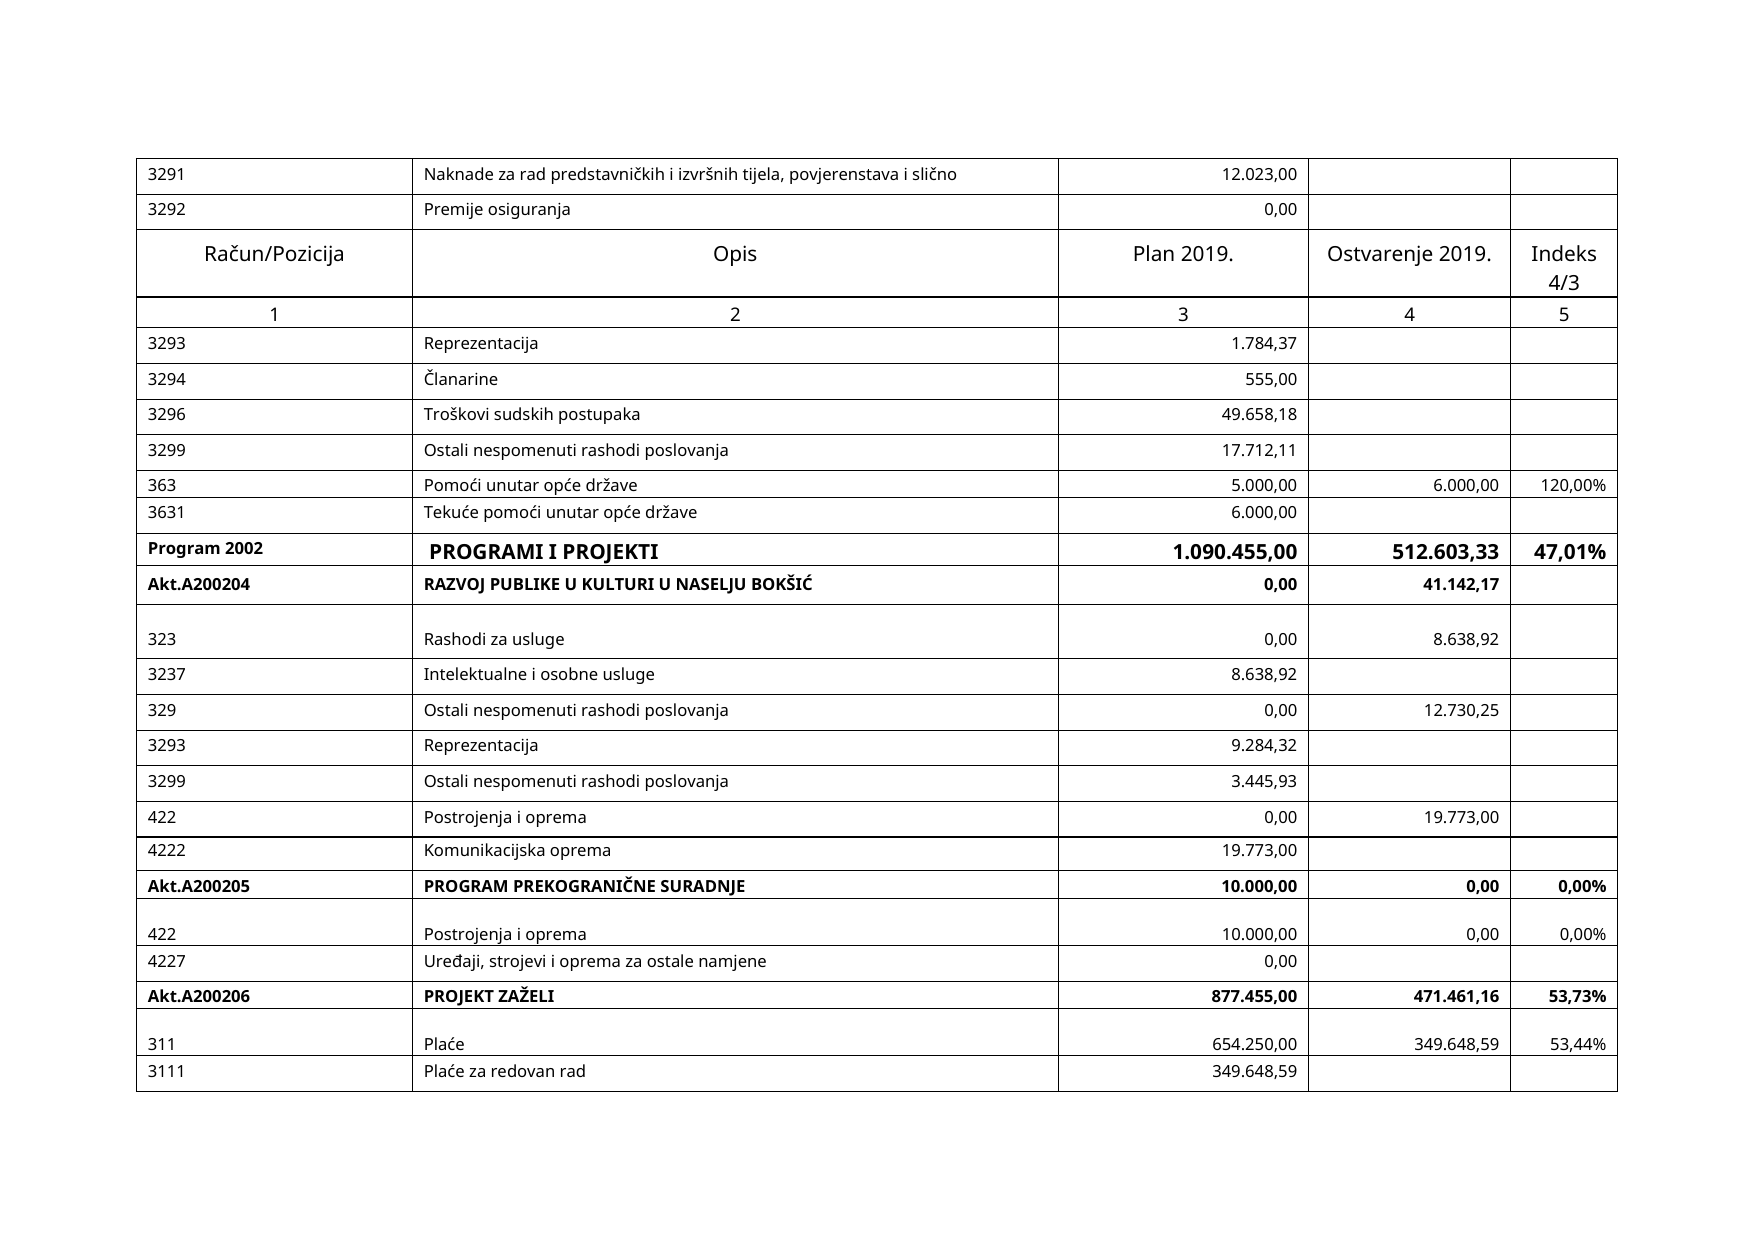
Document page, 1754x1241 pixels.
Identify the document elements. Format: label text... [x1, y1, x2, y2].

table_cell 0,00 [1059, 605, 1308, 658]
table_cell 349.648,59 [1059, 1056, 1308, 1091]
table_cell [1511, 766, 1617, 801]
table_cell 12.023,00 [1059, 159, 1308, 193]
table_cell 349.648,59 [1309, 1009, 1510, 1055]
table_cell 19.773,00 [1059, 838, 1308, 870]
table_cell 3111 [137, 1056, 412, 1091]
table_cell Komunikacijska oprema [413, 838, 1058, 870]
table_cell 2 [413, 298, 1058, 327]
table_cell 3293 [137, 731, 412, 765]
table_cell Ostali nespomenuti rashodi poslovanja [413, 435, 1058, 470]
table_cell 8.638,92 [1059, 659, 1308, 694]
table_cell Pomoći unutar opće države [413, 471, 1058, 497]
table_cell [1309, 159, 1510, 193]
table_cell 10.000,00 [1059, 899, 1308, 945]
table_cell Rashodi za usluge [413, 605, 1058, 658]
table_cell 0,00 [1059, 695, 1308, 729]
table_cell Program 2002 [137, 534, 412, 565]
table_cell 9.284,32 [1059, 731, 1308, 765]
table_cell 654.250,00 [1059, 1009, 1308, 1055]
table_cell [1511, 731, 1617, 765]
table_cell [1511, 498, 1617, 532]
table_cell Akt.A200205 [137, 871, 412, 897]
table_cell Uređaji, strojevi i oprema za ostale namjene [413, 946, 1058, 981]
table_cell 3291 [137, 159, 412, 193]
table_cell Premije osiguranja [413, 195, 1058, 229]
table_cell Plaće [413, 1009, 1058, 1055]
table_cell 422 [137, 899, 412, 945]
table_cell Reprezentacija [413, 328, 1058, 363]
table_cell 19.773,00 [1309, 802, 1510, 836]
table_cell [1309, 498, 1510, 532]
table_cell Postrojenja i oprema [413, 899, 1058, 945]
table_cell 329 [137, 695, 412, 729]
table_cell [1309, 946, 1510, 981]
table_cell 12.730,25 [1309, 695, 1510, 729]
table_cell [1511, 566, 1617, 604]
table_cell 5 [1511, 298, 1617, 327]
table_cell [1309, 731, 1510, 765]
table_cell [1511, 946, 1617, 981]
table_cell Plaće za redovan rad [413, 1056, 1058, 1091]
table_cell 1 [137, 298, 412, 327]
table_cell 3299 [137, 435, 412, 470]
table_cell 3631 [137, 498, 412, 532]
table_cell 3 [1059, 298, 1308, 327]
table_cell Tekuće pomoći unutar opće države [413, 498, 1058, 532]
table_cell [1309, 400, 1510, 434]
table_cell 0,00% [1511, 899, 1617, 945]
table_cell 0,00 [1059, 566, 1308, 604]
table_cell 5.000,00 [1059, 471, 1308, 497]
table_cell Troškovi sudskih postupaka [413, 400, 1058, 434]
table_cell Račun/Pozicija [137, 230, 412, 296]
table_cell Ostali nespomenuti rashodi poslovanja [413, 695, 1058, 729]
table_cell Ostali nespomenuti rashodi poslovanja [413, 766, 1058, 801]
table_cell [1511, 695, 1617, 729]
table_cell [1511, 159, 1617, 193]
table_cell [1511, 605, 1617, 658]
table_cell 10.000,00 [1059, 871, 1308, 897]
table_cell PROGRAMI I PROJEKTI [413, 534, 1058, 565]
table_cell 41.142,17 [1309, 566, 1510, 604]
table_cell [1511, 659, 1617, 694]
table_cell [1309, 328, 1510, 363]
table_cell [1511, 364, 1617, 398]
table_cell 1.090.455,00 [1059, 534, 1308, 565]
table_cell Akt.A200204 [137, 566, 412, 604]
table_cell [1511, 1056, 1617, 1091]
table_cell Postrojenja i oprema [413, 802, 1058, 836]
table_cell 6.000,00 [1309, 471, 1510, 497]
table_cell Ostvarenje 2019. [1309, 230, 1510, 296]
table_cell PROJEKT ZAŽELI [413, 982, 1058, 1008]
table_cell Indeks 4/3 [1511, 230, 1617, 296]
table_cell [1511, 838, 1617, 870]
table_cell 4222 [137, 838, 412, 870]
table_cell 3294 [137, 364, 412, 398]
table_cell 0,00 [1059, 195, 1308, 229]
table_cell Članarine [413, 364, 1058, 398]
table_cell Reprezentacija [413, 731, 1058, 765]
table_cell 0,00 [1309, 871, 1510, 897]
table_cell [1309, 766, 1510, 801]
table_cell 877.455,00 [1059, 982, 1308, 1008]
table_cell 6.000,00 [1059, 498, 1308, 532]
table_cell 53,44% [1511, 1009, 1617, 1055]
table_cell Plan 2019. [1059, 230, 1308, 296]
table_cell 0,00 [1059, 802, 1308, 836]
table_cell 555,00 [1059, 364, 1308, 398]
table_cell 8.638,92 [1309, 605, 1510, 658]
table_cell 4227 [137, 946, 412, 981]
table_cell [1309, 659, 1510, 694]
table_cell 422 [137, 802, 412, 836]
table_cell Akt.A200206 [137, 982, 412, 1008]
table_cell Intelektualne i osobne usluge [413, 659, 1058, 694]
table_cell 0,00 [1309, 899, 1510, 945]
table_cell [1309, 435, 1510, 470]
table_cell PROGRAM PREKOGRANIČNE SURADNJE [413, 871, 1058, 897]
table_cell 3296 [137, 400, 412, 434]
table_cell [1511, 400, 1617, 434]
table_cell [1309, 195, 1510, 229]
table_cell 512.603,33 [1309, 534, 1510, 565]
table_cell 363 [137, 471, 412, 497]
table_cell 0,00 [1059, 946, 1308, 981]
table_cell 0,00% [1511, 871, 1617, 897]
table_cell Naknade za rad predstavničkih i izvršnih tijela, povjerenstava i slično [413, 159, 1058, 193]
table_cell [1309, 1056, 1510, 1091]
table_cell 120,00% [1511, 471, 1617, 497]
table_cell [1511, 328, 1617, 363]
table_cell 1.784,37 [1059, 328, 1308, 363]
table_cell 311 [137, 1009, 412, 1055]
table_cell [1511, 435, 1617, 470]
table_cell Opis [413, 230, 1058, 296]
table_cell 17.712,11 [1059, 435, 1308, 470]
table_cell 471.461,16 [1309, 982, 1510, 1008]
table_cell 53,73% [1511, 982, 1617, 1008]
table_cell 323 [137, 605, 412, 658]
table_cell [1511, 802, 1617, 836]
table_cell 47,01% [1511, 534, 1617, 565]
table_cell 49.658,18 [1059, 400, 1308, 434]
table_cell 3293 [137, 328, 412, 363]
table_cell 3299 [137, 766, 412, 801]
table_cell 4 [1309, 298, 1510, 327]
table_cell RAZVOJ PUBLIKE U KULTURI U NASELJU BOKŠIĆ [413, 566, 1058, 604]
table_cell 3.445,93 [1059, 766, 1308, 801]
table_cell [1511, 195, 1617, 229]
table_cell 3292 [137, 195, 412, 229]
table_cell [1309, 838, 1510, 870]
table_cell 3237 [137, 659, 412, 694]
table_cell [1309, 364, 1510, 398]
